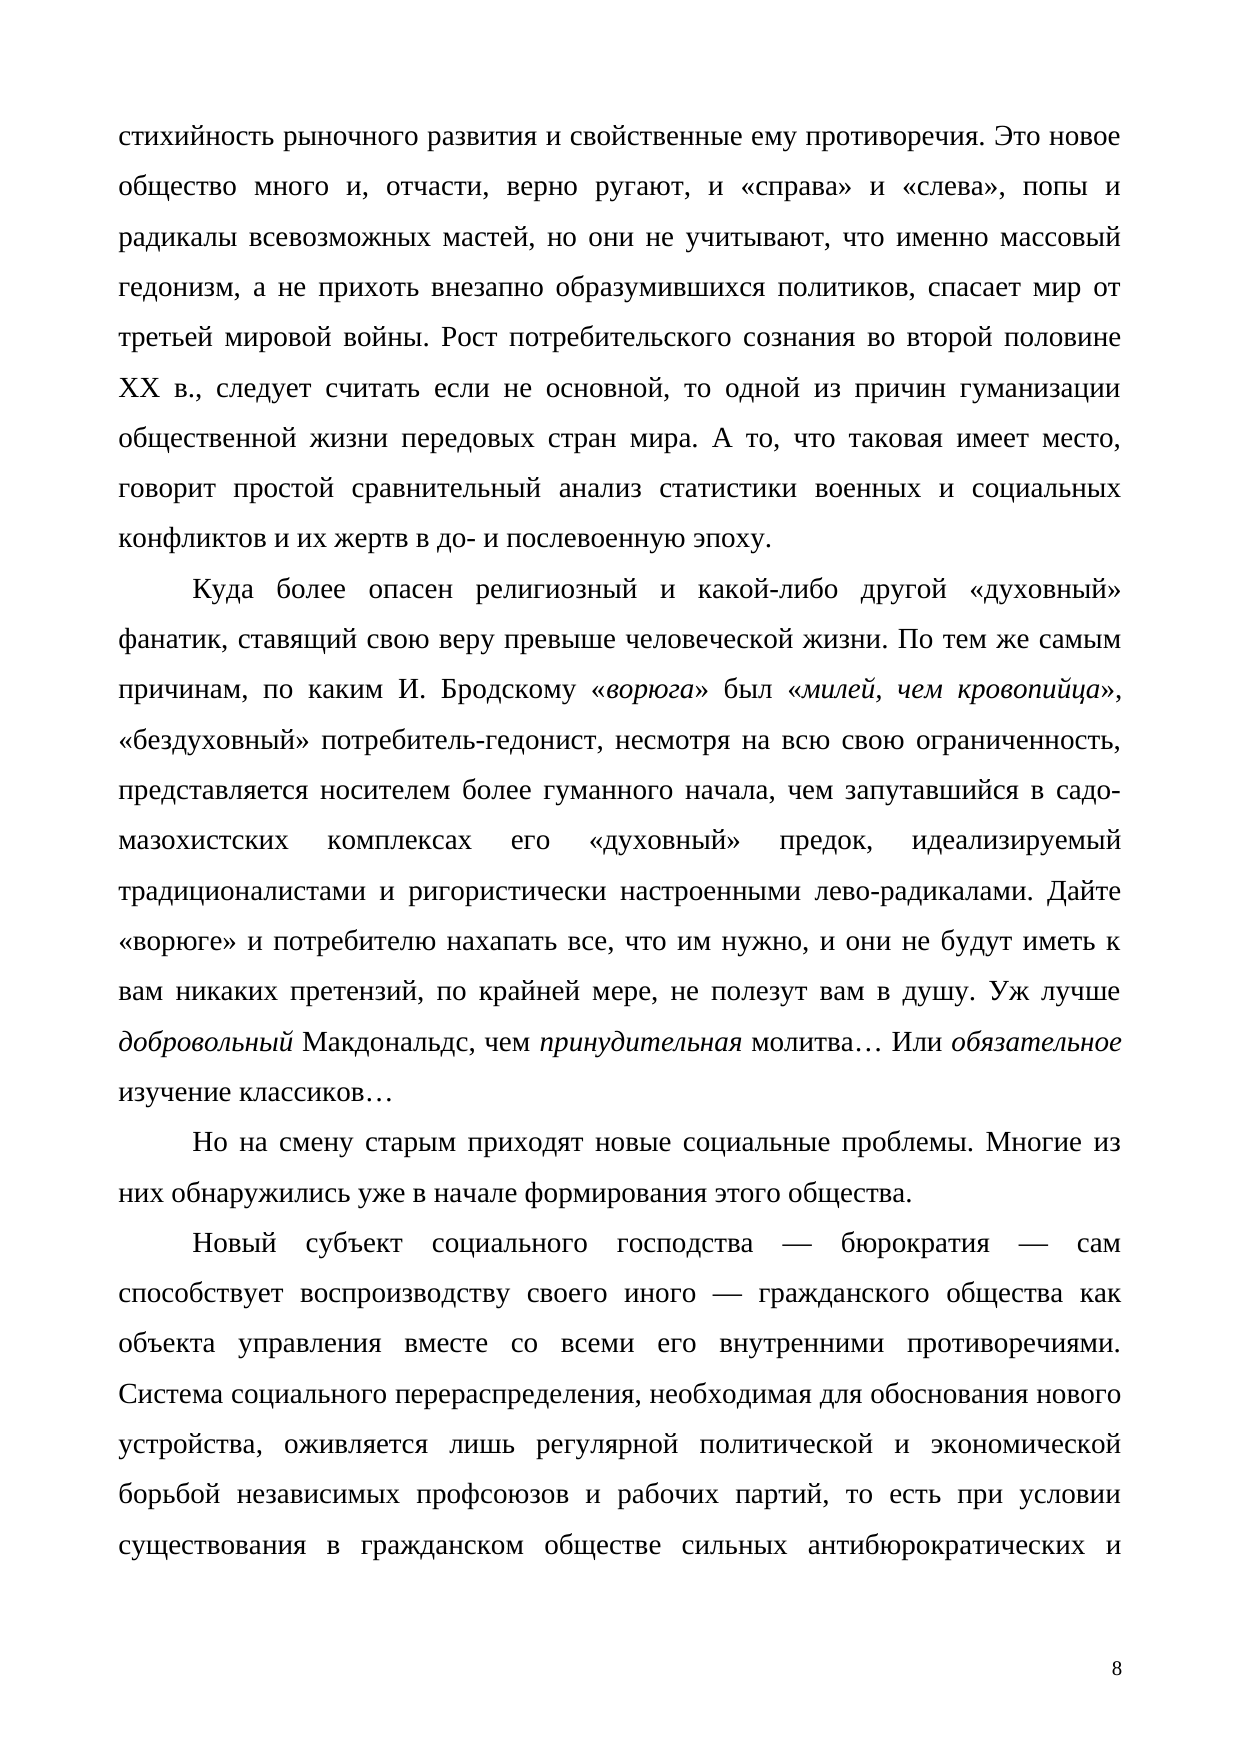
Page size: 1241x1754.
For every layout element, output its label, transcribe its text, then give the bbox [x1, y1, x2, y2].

text Куда более опасен религиозный и какой-либо другой «духовный» фанатик, ставящий свою веру превыше человеческой жизни. По тем же самым причинам, по каким И. Бродскому «ворюга» был «милей, чем кровопийца», «бездуховный» потребитель-гедонист, несмотря на всю свою ограниченность, представляется носителем более гуманного начала, чем запутавшийся в садо-мазохистских комплексах его «духовный» предок, идеализируемый традиционалистами и ригористически настроенными лево-радикалами. Дайте «ворюге» и потребителю нахапать все, что им нужно, и они не будут иметь к вам никаких претензий, по крайней мере, не полезут вам в душу. Уж лучше добровольный Макдональдс, чем принудительная молитва… Или обязательное изучение классиков… [118, 571, 1122, 1108]
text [118, 1225, 1122, 1560]
text Но на смену старым приходят новые социальные проблемы. Многие из них обнаружились уже в начале формирования этого общества. [118, 1124, 1122, 1208]
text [118, 118, 1122, 554]
